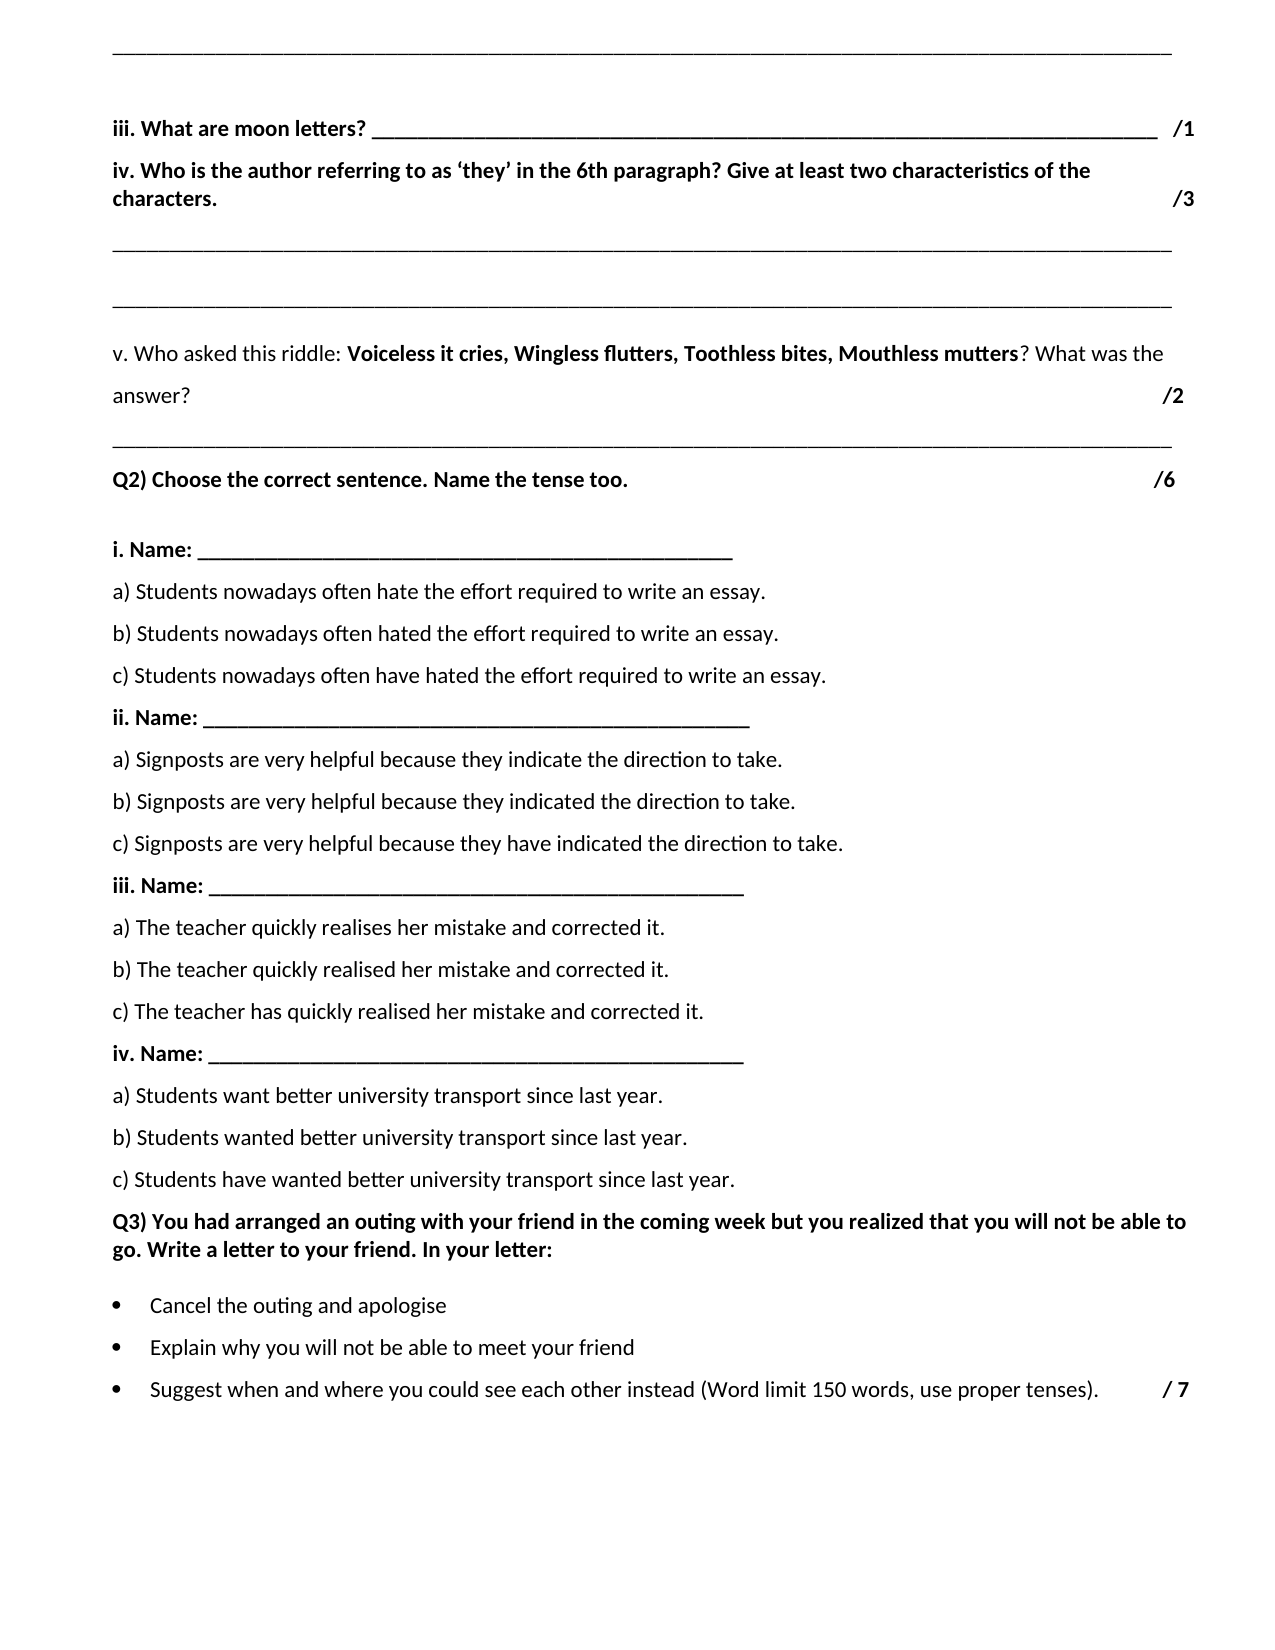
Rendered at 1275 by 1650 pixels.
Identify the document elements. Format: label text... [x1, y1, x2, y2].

subtitle c) Students have wanted better university transport since last year. [112, 1165, 1200, 1193]
subtitle b) The teacher quickly realised her mistake and corrected it. [112, 955, 1200, 983]
subtitle iv. Name: _______________________________________________ [112, 1039, 1200, 1067]
subtitle iv. Who is the author referring to as ‘they’ in the 6th paragraph? Give at least two characteristics of the characters. /3 [112, 156, 1200, 212]
subtitle iii. Name: _______________________________________________ [112, 871, 1200, 899]
subtitle a) Signposts are very helpful because they indicate the direction to take. [112, 745, 1200, 773]
subtitle c) Signposts are very helpful because they have indicated the direction to take. [112, 829, 1200, 857]
subtitle a) Students want better university transport since last year. [112, 1081, 1200, 1109]
subtitle c) The teacher has quickly realised her mistake and corrected it. [112, 997, 1200, 1025]
subtitle a) Students nowadays often hate the effort required to write an essay. [112, 577, 1200, 605]
subtitle Q3) You had arranged an outing with your friend in the coming week but you realized that you will not be able to go. Write a letter to your friend. In your letter: [112, 1207, 1200, 1263]
subtitle iii. What are moon letters? _____________________________________________________________________ /1 [112, 114, 1200, 142]
subtitle Cancel the outing and apologise [112, 1291, 1200, 1319]
subtitle i. Name: _______________________________________________ [112, 535, 1200, 563]
subtitle Explain why you will not be able to meet your friend [112, 1333, 1200, 1361]
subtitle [112, 30, 1200, 58]
subtitle b) Students nowadays often hated the effort required to write an essay. [112, 619, 1200, 647]
subtitle b) Signposts are very helpful because they indicated the direction to take. [112, 787, 1200, 815]
subtitle Suggest when and where you could see each other instead (Word limit 150 words, use proper tenses). / 7 [112, 1375, 1200, 1403]
subtitle b) Students wanted better university transport since last year. [112, 1123, 1200, 1151]
subtitle c) Students nowadays often have hated the effort required to write an essay. [112, 661, 1200, 689]
subtitle ii. Name: ________________________________________________ [112, 703, 1200, 731]
subtitle _____________________________________________________________________________________________ [112, 423, 1200, 451]
subtitle a) The teacher quickly realises her mistake and corrected it. [112, 913, 1200, 941]
subtitle _____________________________________________________________________________________________ [112, 283, 1200, 311]
subtitle v. Who asked this riddle: Voiceless it cries, Wingless flutters, Toothless bites, Mouthless mutters? What was the answer? /2 [112, 339, 1200, 409]
subtitle Q2) Choose the correct sentence. Name the tense too. /6 [112, 465, 1200, 493]
subtitle _____________________________________________________________________________________________ [112, 227, 1200, 255]
